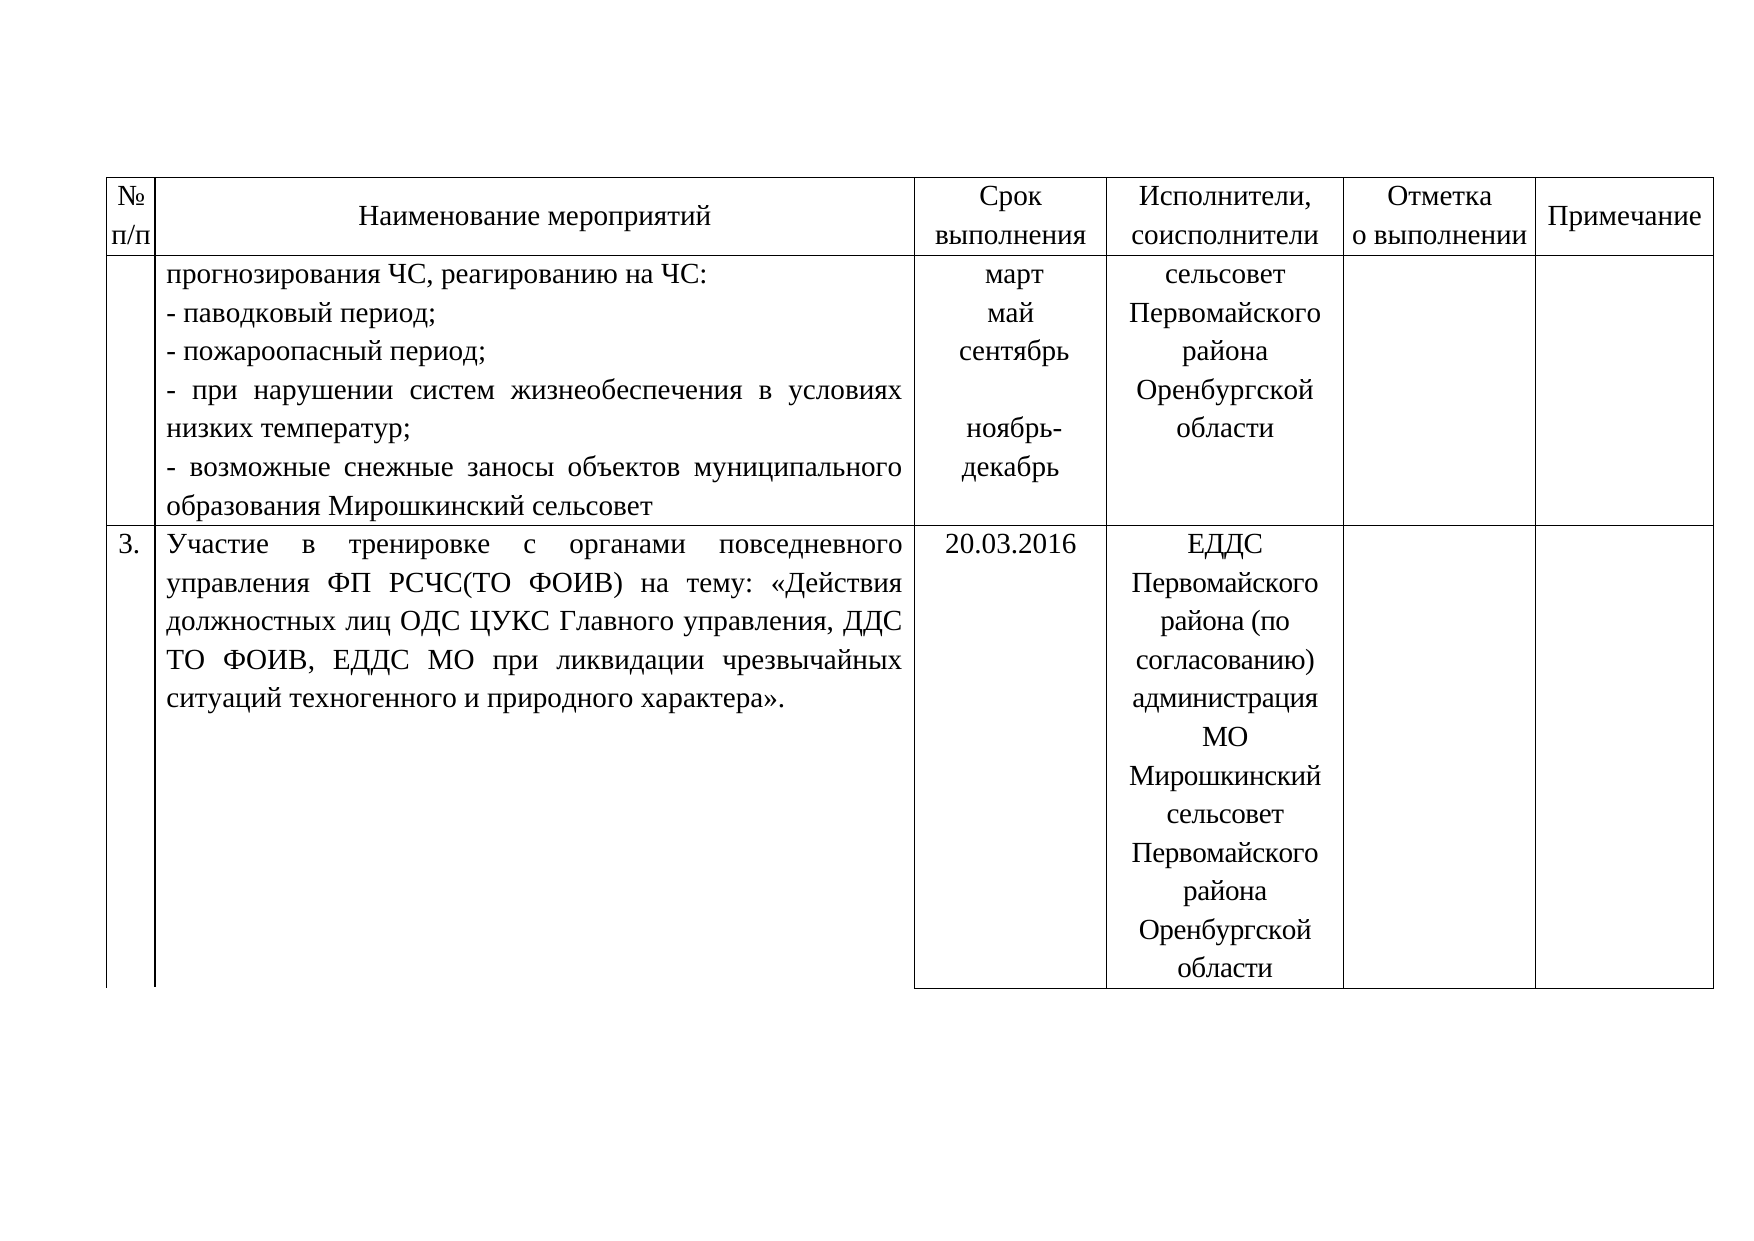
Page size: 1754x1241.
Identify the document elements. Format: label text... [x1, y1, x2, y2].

table_header Исполнители, соисполнители [1107, 178, 1343, 255]
table_cell [1344, 526, 1535, 988]
table_cell ЕДДС Первомайского района (по согласованию) администрация МО Мирошкинский сельсовет Первомайского района Оренбургской области [1107, 526, 1343, 988]
table_cell Участие в тренировке с органами повседневного управления ФП РСЧС(ТО ФОИВ) на тему: «Действия должностных лиц ОДС ЦУКС Главного управления, ДДС ТО ФОИВ, ЕДДС МО при ликвидации чрезвычайных ситуаций техногенного и природного характера». [155, 526, 914, 988]
table_cell [107, 526, 155, 988]
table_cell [1107, 256, 1343, 525]
table_header Примечание [1536, 178, 1713, 255]
table_cell [1344, 256, 1535, 525]
table_header № п/п [107, 178, 154, 255]
table_cell [1536, 256, 1713, 525]
table_cell март май сентябрь ноябрь-декабрь [915, 256, 1106, 525]
table_header Отметка о выполнении [1344, 178, 1535, 255]
table_cell [1536, 526, 1713, 988]
table_header Наименование мероприятий [156, 178, 914, 255]
table_cell 20.03.2016 [915, 526, 1106, 988]
table_cell [107, 256, 154, 525]
table_header Срок выполнения [915, 178, 1106, 255]
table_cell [156, 256, 914, 525]
